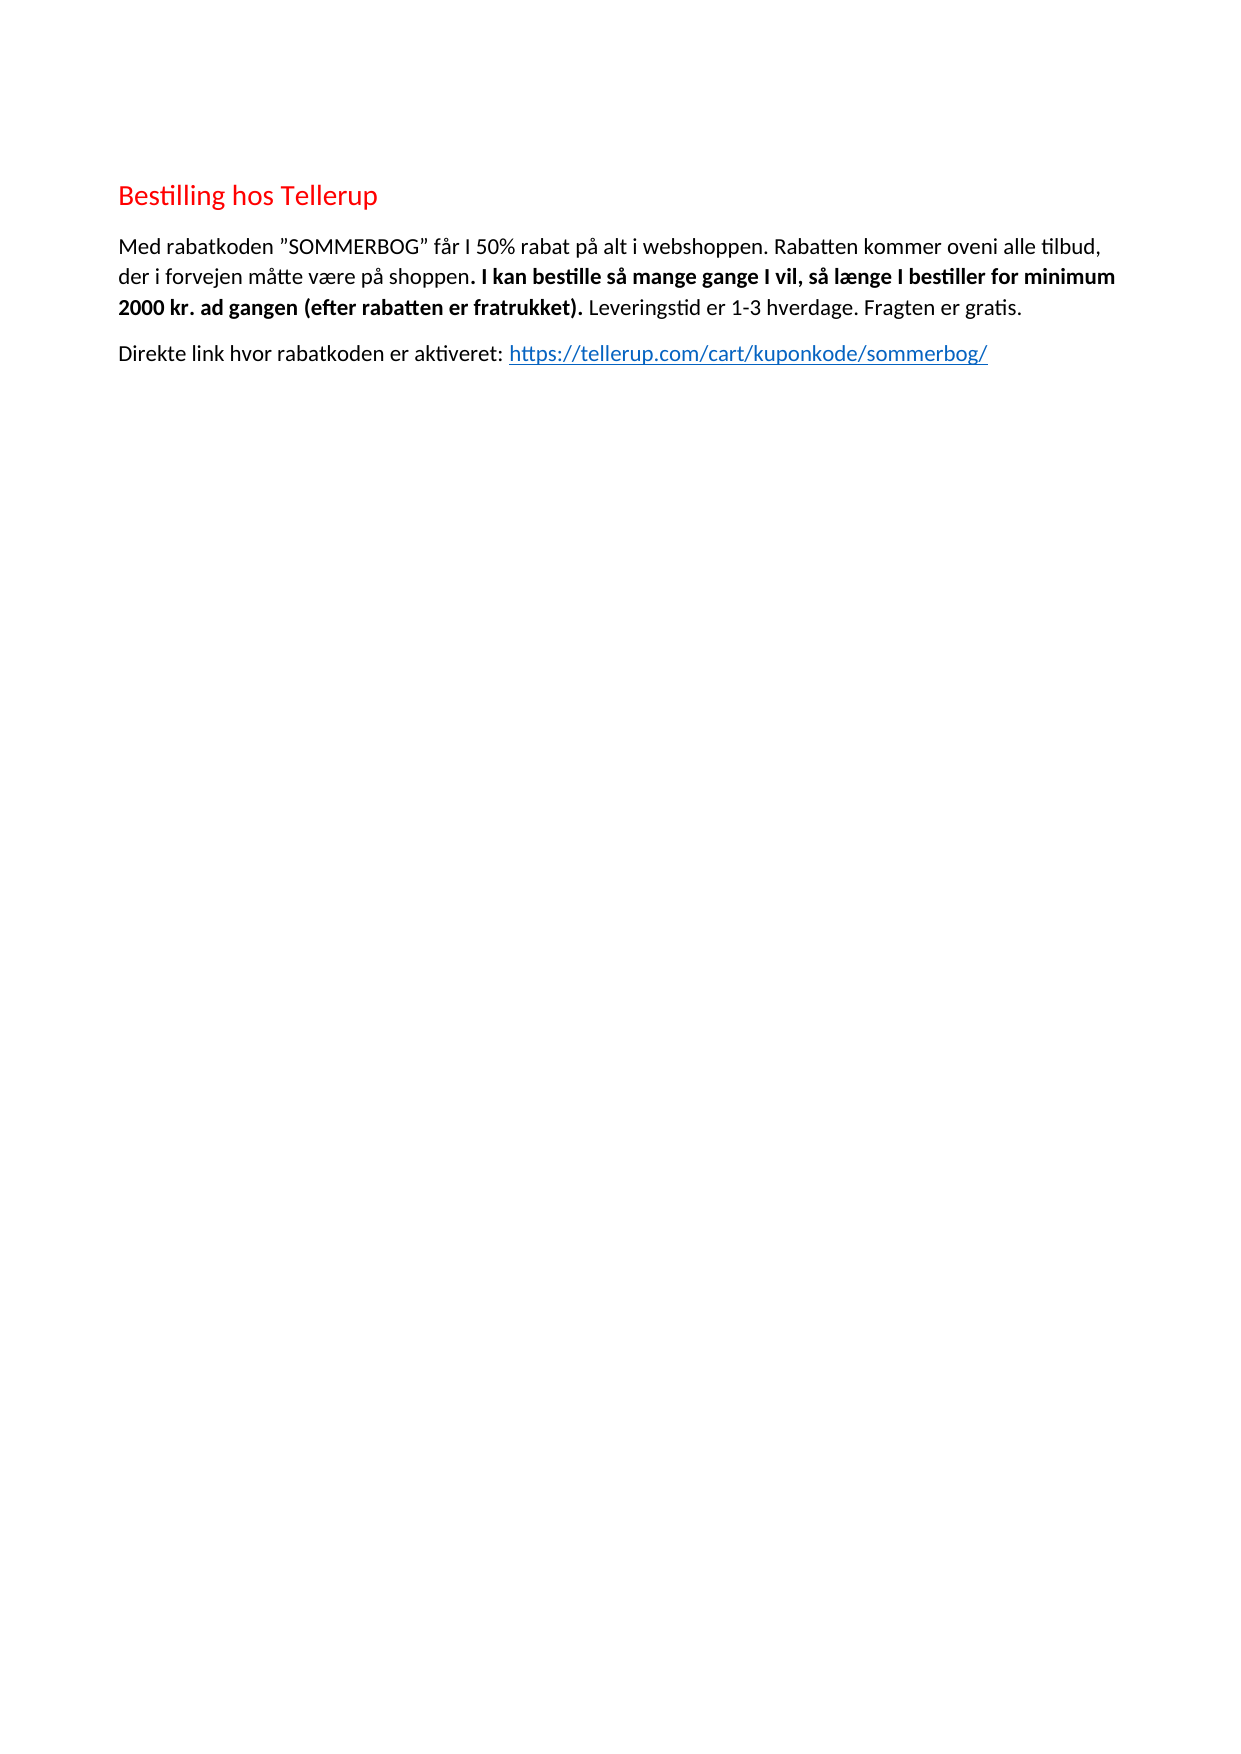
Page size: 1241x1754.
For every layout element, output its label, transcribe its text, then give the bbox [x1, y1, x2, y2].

text Direkte link hvor rabatkoden er aktiveret: https://tellerup.com/cart/kuponkode/sommerbog/ [118, 339, 1122, 368]
text Bestilling hos Tellerup [118, 177, 1122, 213]
text Med rabatkoden ”SOMMERBOG” får I 50% rabat på alt i webshoppen. Rabatten kommer oveni alle tilbud, der i forvejen måtte være på shoppen. I kan bestille så mange gange I vil, så længe I bestiller for minimum 2000 kr. ad gangen (efter rabatten er fratrukket). Leveringstid er 1-3 hverdage. Fragten er gratis. [118, 232, 1122, 321]
